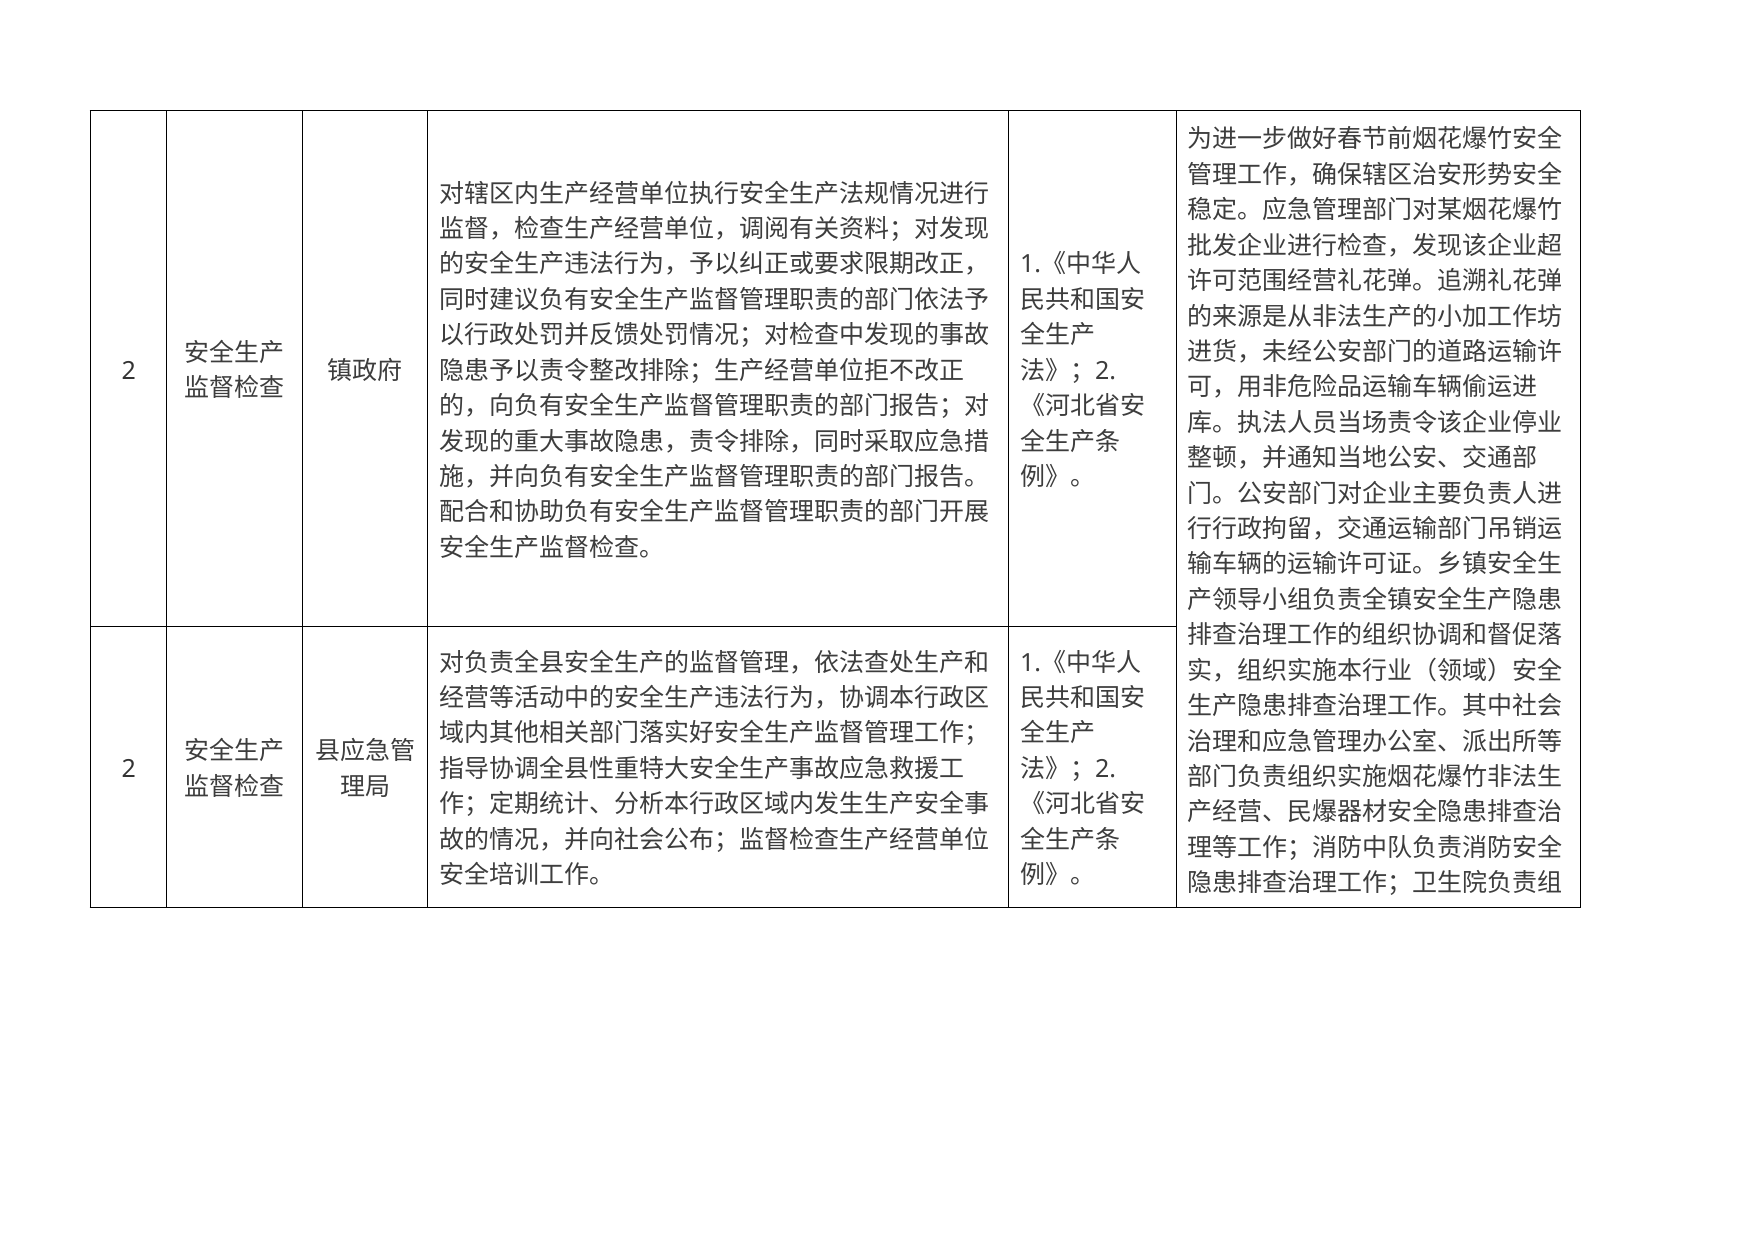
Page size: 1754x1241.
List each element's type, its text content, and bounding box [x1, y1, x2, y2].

table_cell 2 [91, 627, 166, 907]
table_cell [1009, 627, 1176, 907]
table_cell 安全生产监督检查 [167, 111, 302, 626]
table_cell 1.《中华人民共和国安全生产法》；2.《河北省安全生产条例》。 [1009, 111, 1176, 626]
table_cell 镇政府 [303, 111, 427, 626]
table_cell 安全生产监督检查 [167, 627, 302, 907]
table_cell 2 [91, 111, 166, 626]
table_cell 县应急管理局 [303, 627, 427, 907]
table_cell 为进一步做好春节前烟花爆竹安全管理工作，确保辖区治安形势安全稳定。应急管理部门对某烟花爆竹批发企业进行检查，发现该企业超许可范围经营礼花弹。追溯礼花弹的来源是从非法生产的小加工作坊进货，未经公安部门的道路运输许可，用非危险品运输车辆偷运进库。执法人员当场责令该企业停业整顿，并通知当地公安、交通部门。公安部门对企业主要负责人进行行政拘留，交通运输部门吊销运输车辆的运输许可证。乡镇安全生产领导小组负责全镇安全生产隐患排查治理工作的组织协调和督促落实，组织实施本行业（领域）安全生产隐患排查治理工作。其中社会治理和应急管理办公室、派出所等部门负责组织实施烟花爆竹非法生产经营、民爆器材安全隐患排查治理等工作；消防中队负责消防安全隐患排查治理工作；卫生院负责组织实施食品药品安全隐患排查治理工作；交警中队负责组织实施道路交通危险点段、危险物品运输、超期车辆、带病车辆隐患排查治理工作；乡镇应急管理机构负责组织实施学校、幼儿园等安全隐患排查治理工作。由各村（居）委会负责组织对本辖区内的安全隐患排查治理工作。 [1177, 111, 1580, 907]
table_cell 对负责全县安全生产的监督管理，依法查处生产和经营等活动中的安全生产违法行为，协调本行政区域内其他相关部门落实好安全生产监督管理工作；指导协调全县性重特大安全生产事故应急救援工作；定期统计、分析本行政区域内发生生产安全事故的情况，并向社会公布；监督检查生产经营单位安全培训工作。 [428, 627, 1008, 907]
table_cell 对辖区内生产经营单位执行安全生产法规情况进行监督，检查生产经营单位，调阅有关资料；对发现的安全生产违法行为，予以纠正或要求限期改正，同时建议负有安全生产监督管理职责的部门依法予以行政处罚并反馈处罚情况；对检查中发现的事故隐患予以责令整改排除；生产经营单位拒不改正的，向负有安全生产监督管理职责的部门报告；对发现的重大事故隐患，责令排除，同时采取应急措施，并向负有安全生产监督管理职责的部门报告。配合和协助负有安全生产监督管理职责的部门开展安全生产监督检查。 [428, 111, 1008, 626]
